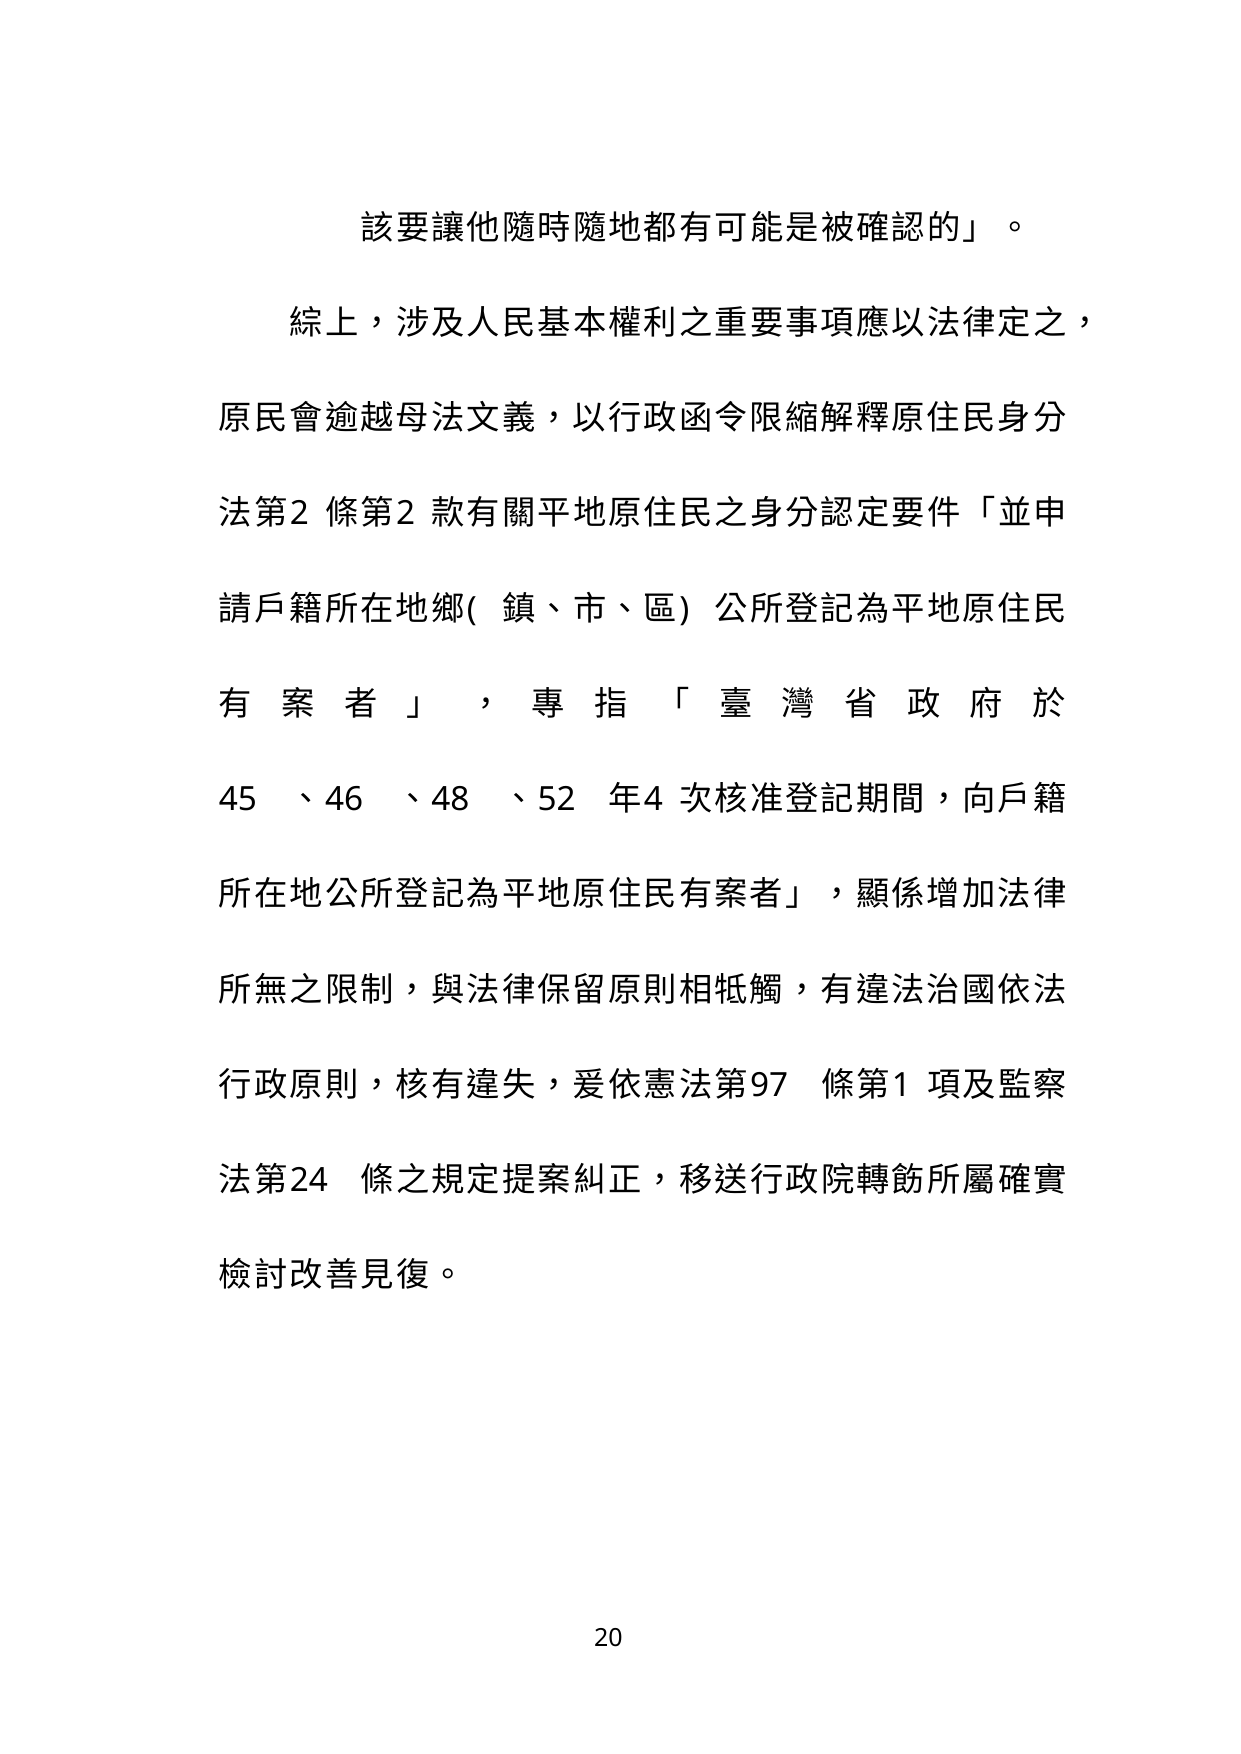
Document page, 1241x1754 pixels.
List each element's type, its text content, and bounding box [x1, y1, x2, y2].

text 綜上，涉及人民基本權利之重要事項應以法律定之，原民會逾越母法文義，以行政函令限縮解釋原住民身分法第2條第2款有關平地原住民之身分認定要件「並申請戶籍所在地鄉(鎮、市、區)公所登記為平地原住民有案者」，專指「臺灣省政府於45、46、48、52年4次核准登記期間，向戶籍所在地公所登記為平地原住民有案者」，顯係增加法律所無之限制，與法律保留原則相牴觸，有違法治國依法行政原則，核有違失，爰依憲法第97條第1項及監察法第24條之規定提案糾正，移送行政院轉飭所屬確實檢討改善見復。 [219, 272, 1069, 1320]
